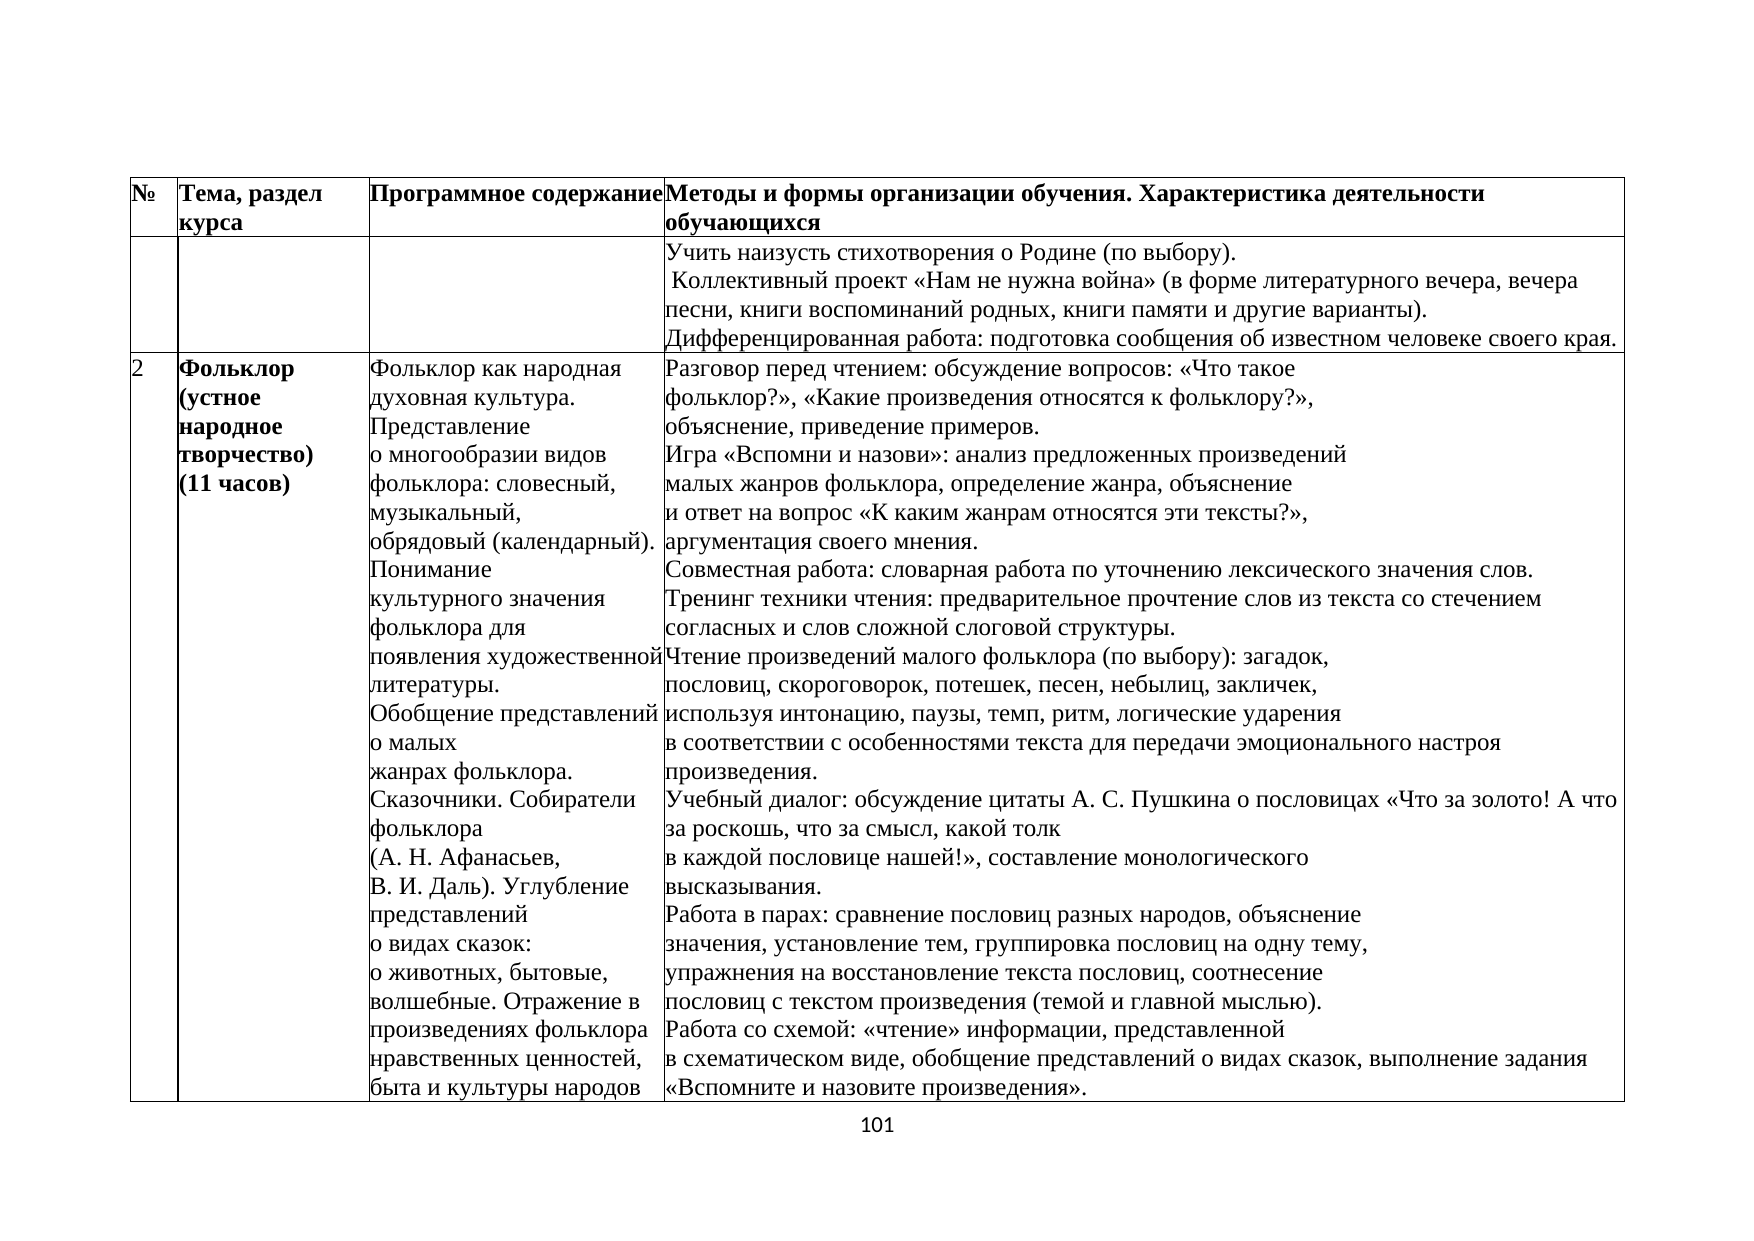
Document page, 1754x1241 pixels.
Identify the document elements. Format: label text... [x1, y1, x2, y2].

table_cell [665, 237, 1624, 352]
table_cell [370, 237, 664, 352]
table_header Тема, раздел курса [178, 178, 369, 236]
table_cell 2 [131, 353, 177, 1101]
table_cell 1 [131, 237, 177, 352]
table_header Методы и формы организации обучения. Характеристика деятельности обучающихся [665, 178, 1624, 236]
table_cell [665, 353, 1624, 1101]
table_header № [131, 178, 177, 236]
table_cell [370, 353, 664, 1101]
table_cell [179, 237, 369, 352]
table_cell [179, 353, 369, 1101]
table_header Программное содержание [370, 178, 664, 236]
